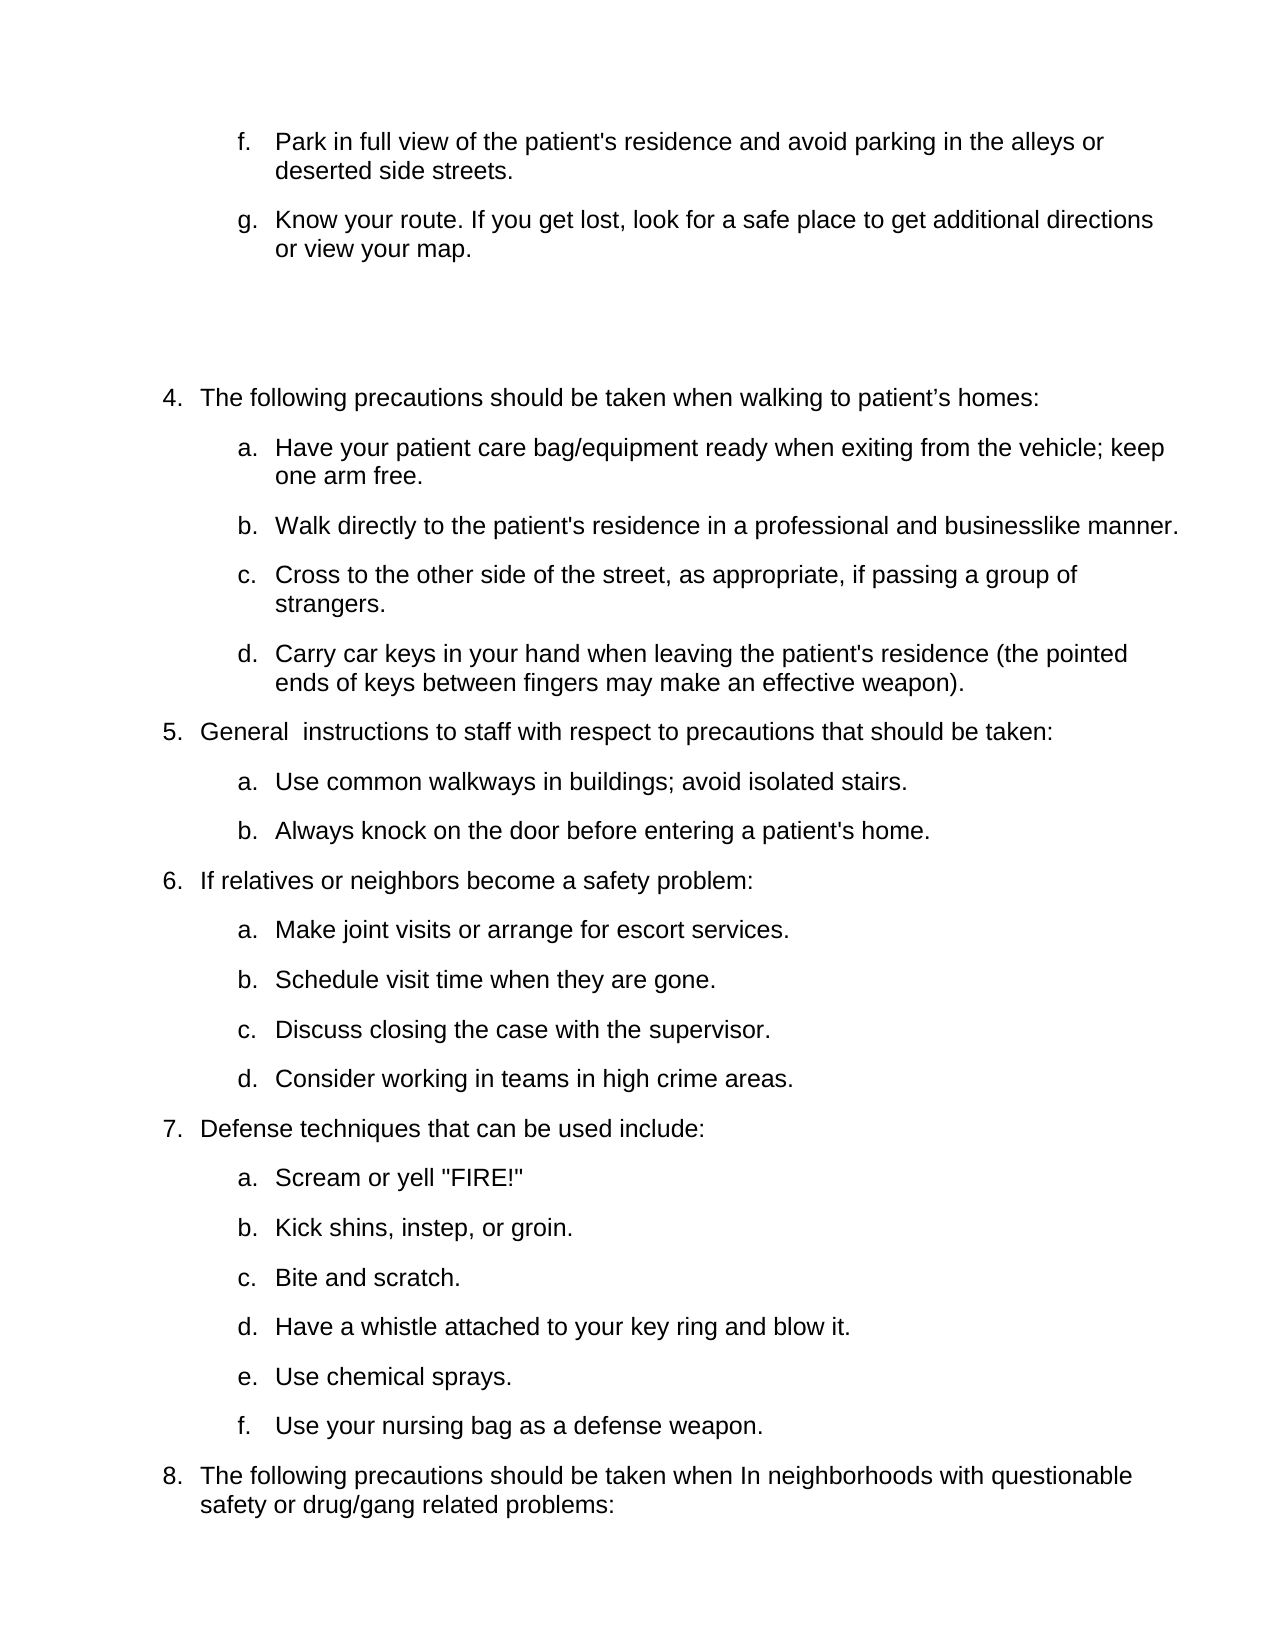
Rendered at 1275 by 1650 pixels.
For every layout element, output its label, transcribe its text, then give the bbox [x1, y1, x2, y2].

list Park in full view of the patient's residence and avoid parking in the alleys or deserted side streets. [237, 127, 1181, 184]
list Schedule visit time when they are gone. [237, 965, 1181, 994]
list Defense techniques that can be used include: [162, 1114, 1181, 1142]
list Use chemical sprays. [237, 1362, 1181, 1390]
list General instructions to staff with respect to precautions that should be taken: [162, 717, 1181, 746]
list Always knock on the door before entering a patient's home. [237, 816, 1181, 845]
list If relatives or neighbors become a safety problem: [162, 866, 1181, 894]
list Discuss closing the case with the supervisor. [237, 1014, 1181, 1043]
list Carry car keys in your hand when leaving the patient's residence (the pointed ends of keys between fingers may make an effective weapon). [237, 639, 1181, 696]
list Make joint visits or arrange for escort services. [237, 915, 1181, 944]
list Consider working in teams in high crime areas. [237, 1064, 1181, 1093]
list The following precautions should be taken when walking to patient’s homes: [162, 383, 1181, 412]
list The following precautions should be taken when In neighborhoods with questionable safety or drug/gang related problems: [162, 1461, 1181, 1518]
list Bite and scratch. [237, 1262, 1181, 1291]
list Have your patient care bag/equipment ready when exiting from the vehicle; keep one arm free. [237, 432, 1181, 490]
list Cross to the other side of the street, as appropriate, if passing a group of strangers. [237, 560, 1181, 618]
list Know your route. If you get lost, look for a safe place to get additional directions or view your map. [237, 205, 1181, 263]
list Use common walkways in buildings; avoid isolated stairs. [237, 767, 1181, 795]
list Walk directly to the patient's residence in a professional and businesslike manner. [237, 511, 1181, 539]
list Have a whistle attached to your key ring and blow it. [237, 1312, 1181, 1341]
list Use your nursing bag as a defense weapon. [237, 1411, 1181, 1440]
list Scream or yell "FIRE!" [237, 1163, 1181, 1192]
list Kick shins, instep, or groin. [237, 1213, 1181, 1242]
